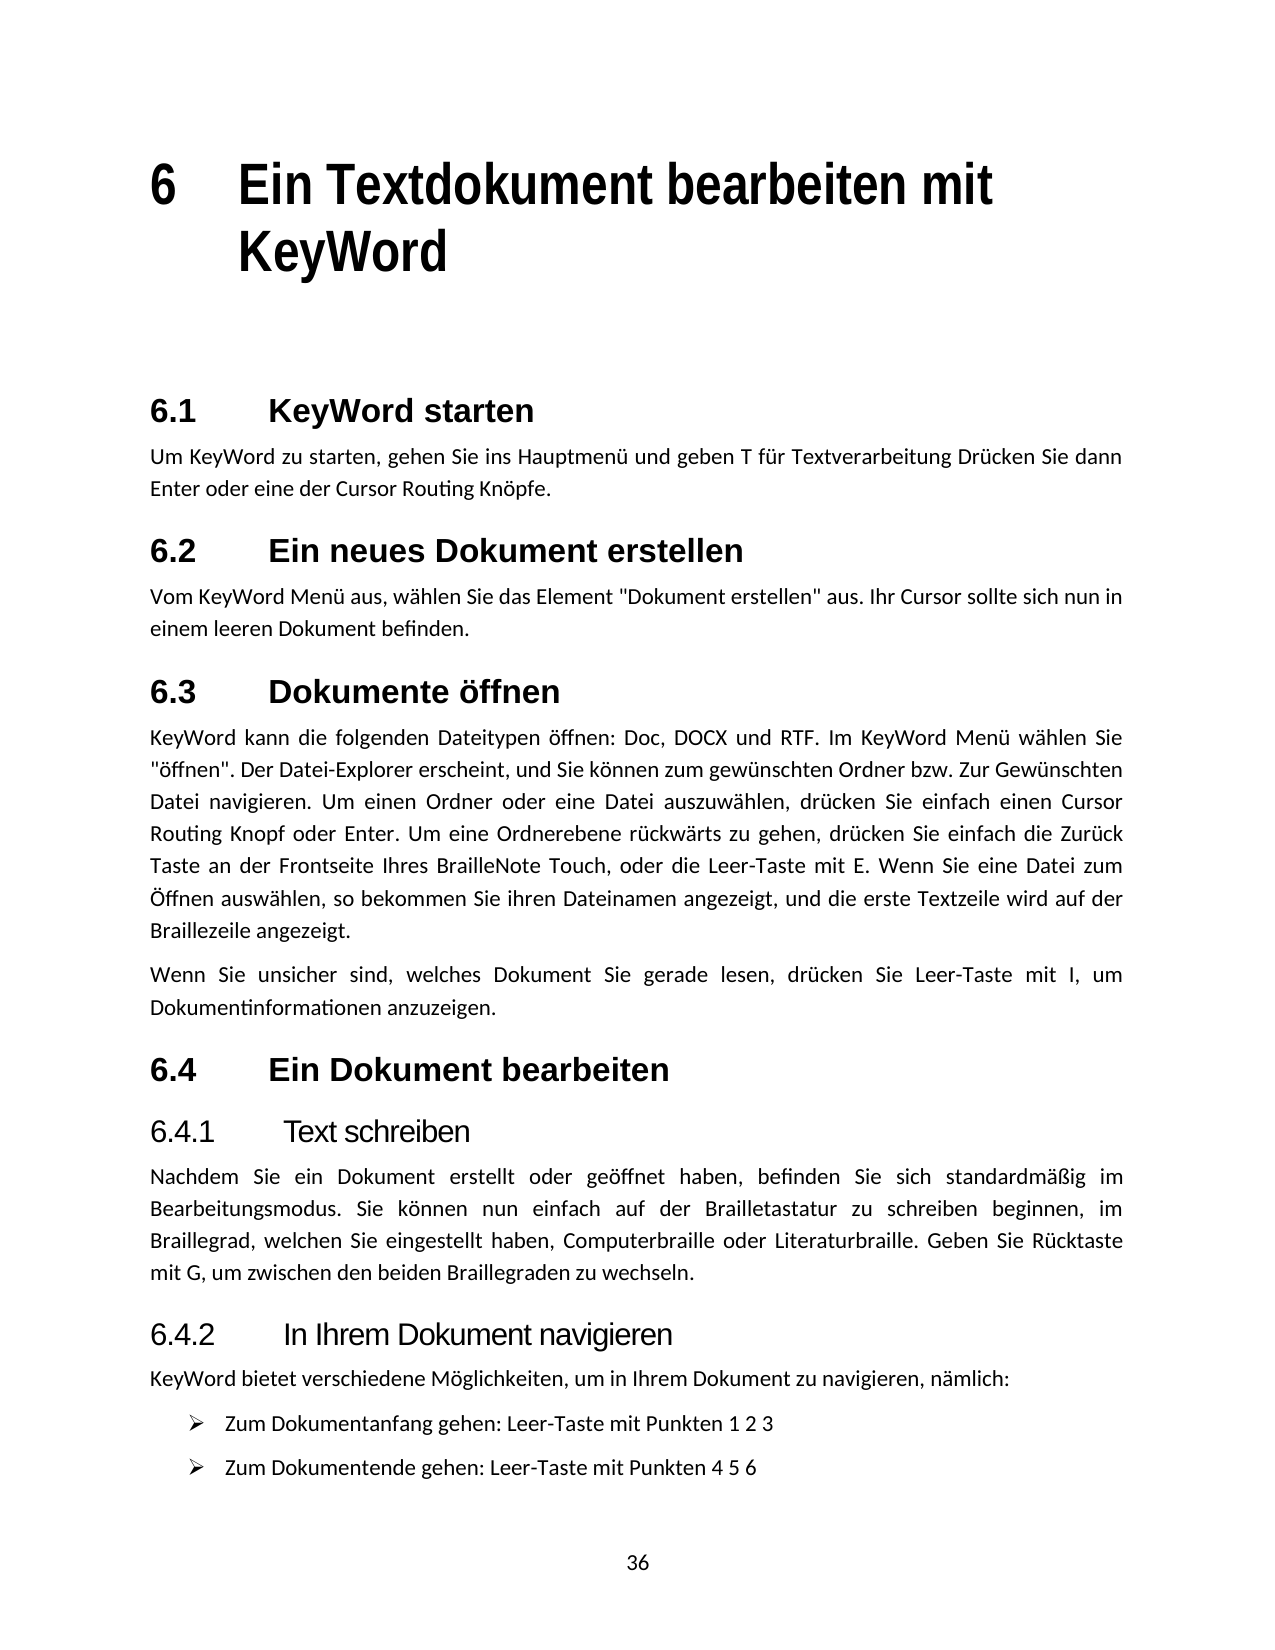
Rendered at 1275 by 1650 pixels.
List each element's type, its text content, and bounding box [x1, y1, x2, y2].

text Um KeyWord zu starten, gehen Sie ins Hauptmenü und geben T für Textverarbeitung Drücken Sie dann Enter oder eine der Cursor Routing Knöpfe. [150, 442, 1125, 502]
subtitle Dokumente öffnen [150, 672, 1125, 710]
text Wenn Sie unsicher sind, welches Dokument Sie gerade lesen, drücken Sie Leer-Taste mit I, um Dokumentinformationen anzuzeigen. [150, 961, 1125, 1021]
subtitle Ein Dokument bearbeiten [150, 1050, 1125, 1088]
list Zum Dokumentanfang gehen: Leer-Taste mit Punkten 1 2 3 [187, 1409, 1125, 1437]
subtitle Ein neues Dokument erstellen [150, 531, 1125, 570]
subtitle KeyWord starten [150, 391, 1125, 429]
text Nachdem Sie ein Dokument erstellt oder geöffnet haben, befinden Sie sich standardmäßig im Bearbeitungsmodus. Sie können nun einfach auf der Brailletastatur zu schreiben beginnen, im Braillegrad, welchen Sie eingestellt haben, Computerbraille oder Literaturbraille. Geben Sie Rücktaste mit G, um zwischen den beiden Braillegraden zu wechseln. [150, 1162, 1125, 1286]
text Vom KeyWord Menü aus, wählen Sie das Element "Dokument erstellen" aus. Ihr Cursor sollte sich nun in einem leeren Dokument befinden. [150, 582, 1125, 643]
subtitle Ein Textdokument bearbeiten mit KeyWord [150, 150, 1125, 284]
subtitle Text schreiben [150, 1113, 1125, 1149]
text KeyWord kann die folgenden Dateitypen öffnen: Doc, DOCX und RTF. Im KeyWord Menü wählen Sie "öffnen". Der Datei-Explorer erscheint, und Sie können zum gewünschten Ordner bzw. Zur Gewünschten Datei navigieren. Um einen Ordner oder eine Datei auszuwählen, drücken Sie einfach einen Cursor Routing Knopf oder Enter. Um eine Ordnerebene rückwärts zu gehen, drücken Sie einfach die Zurück Taste an der Frontseite Ihres BrailleNote Touch, oder die Leer-Taste mit E. Wenn Sie eine Datei zum Öffnen auswählen, so bekommen Sie ihren Dateinamen angezeigt, und die erste Textzeile wird auf der Braillezeile angezeigt. [150, 723, 1125, 944]
text KeyWord bietet verschiedene Möglichkeiten, um in Ihrem Dokument zu navigieren, nämlich: [150, 1364, 1125, 1392]
subtitle In Ihrem Dokument navigieren [150, 1316, 1125, 1351]
list Zum Dokumentende gehen: Leer-Taste mit Punkten 4 5 6 [187, 1453, 1125, 1481]
